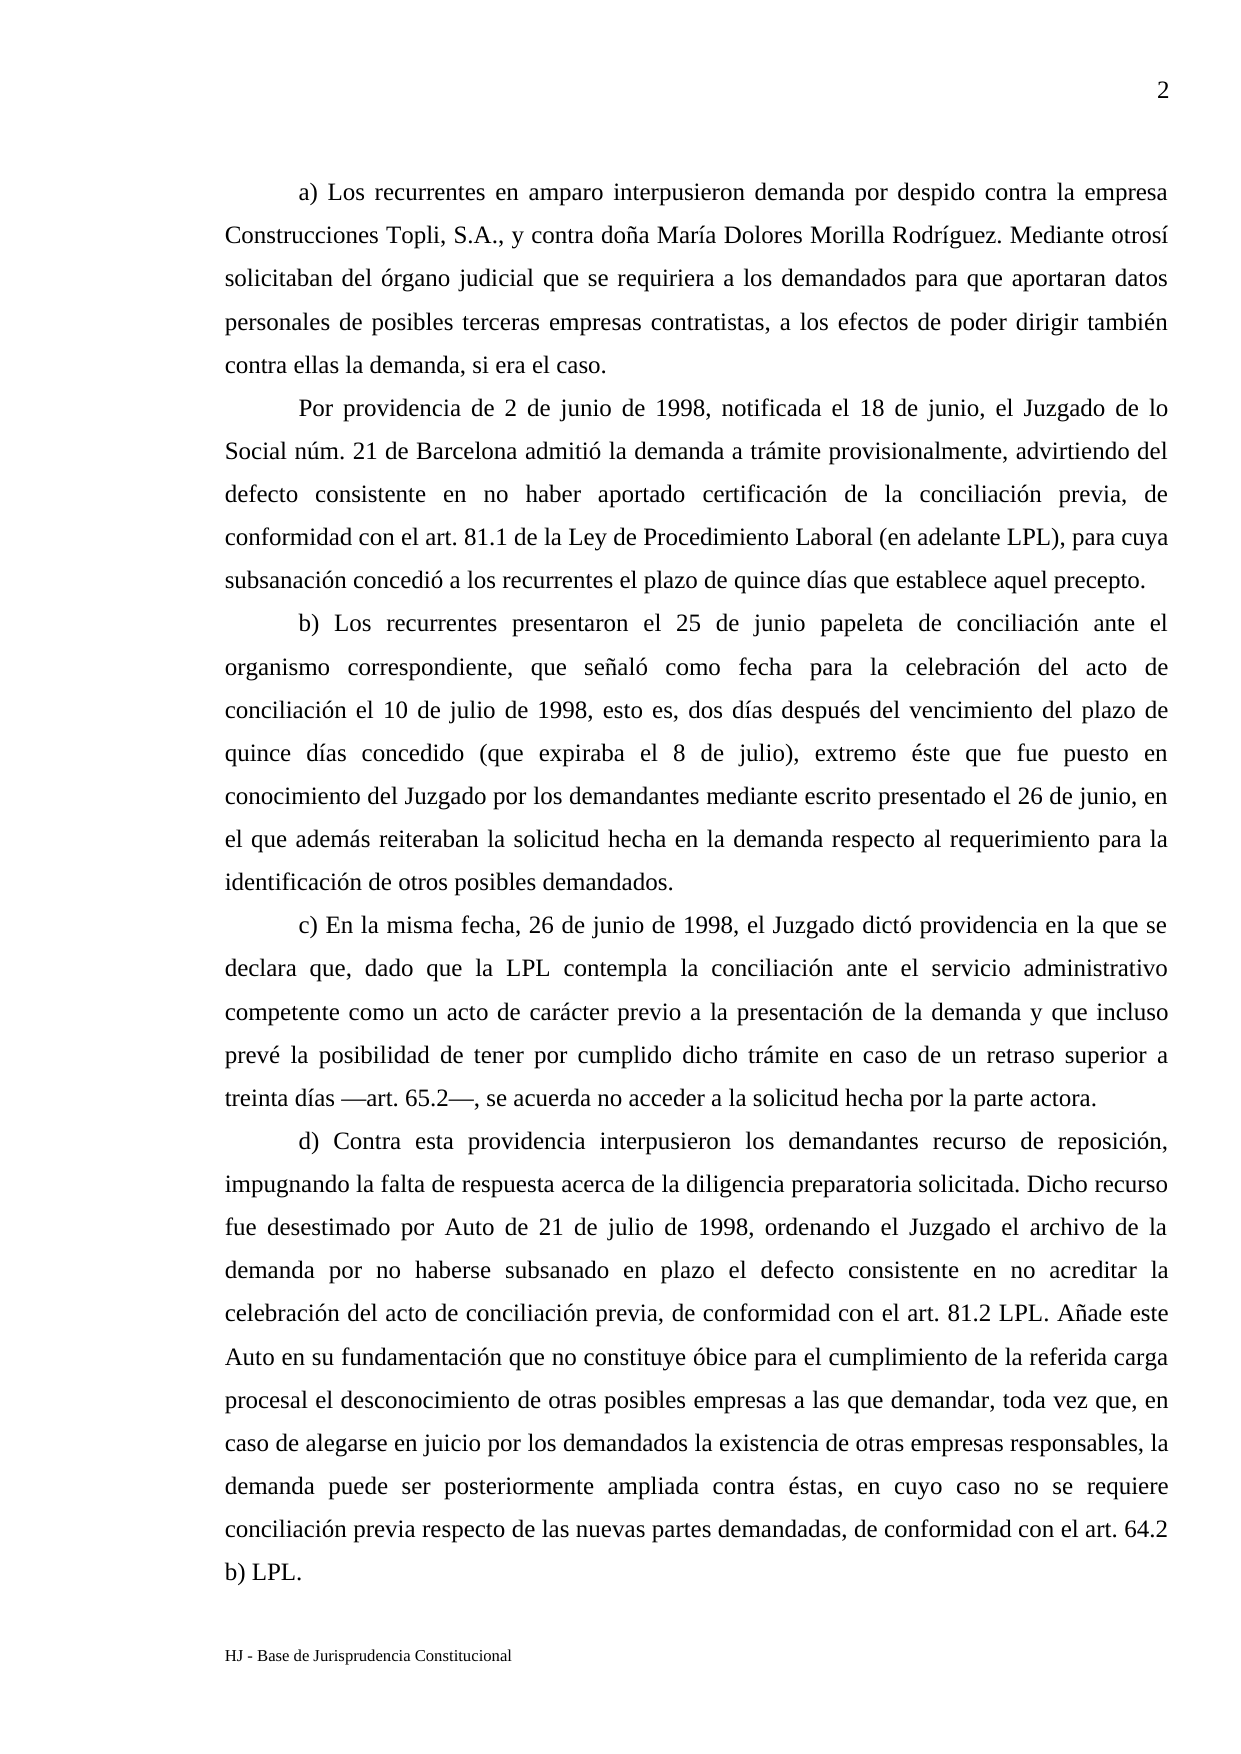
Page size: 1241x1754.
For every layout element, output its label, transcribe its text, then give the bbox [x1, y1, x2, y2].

text d) Contra esta providencia interpusieron los demandantes recurso de reposición, impugnando la falta de respuesta acerca de la diligencia preparatoria solicitada. Dicho recurso fue desestimado por Auto de 21 de julio de 1998, ordenando el Juzgado el archivo de la demanda por no haberse subsanado en plazo el defecto consistente en no acreditar la celebración del acto de conciliación previa, de conformidad con el art. 81.2 LPL. Añade este Auto en su fundamentación que no constituye óbice para el cumplimiento de la referida carga procesal el desconocimiento de otras posibles empresas a las que demandar, toda vez que, en caso de alegarse en juicio por los demandados la existencia de otras empresas responsables, la demanda puede ser posteriormente ampliada contra éstas, en cuyo caso no se requiere conciliación previa respecto de las nuevas partes demandadas, de conformidad con el art. 64.2 b) LPL. [224, 1126, 1169, 1586]
text b) Los recurrentes presentaron el 25 de junio papeleta de conciliación ante el organismo correspondiente, que señaló como fecha para la celebración del acto de conciliación el 10 de julio de 1998, esto es, dos días después del vencimiento del plazo de quince días concedido (que expiraba el 8 de julio), extremo éste que fue puesto en conocimiento del Juzgado por los demandantes mediante escrito presentado el 26 de junio, en el que además reiteraban la solicitud hecha en la demanda respecto al requerimiento para la identificación de otros posibles demandados. [224, 608, 1169, 896]
text a) Los recurrentes en amparo interpusieron demanda por despido contra la empresa Construcciones Topli, S.A., y contra doña María Dolores Morilla Rodríguez. Mediante otrosí solicitaban del órgano judicial que se requiriera a los demandados para que aportaran datos personales de posibles terceras empresas contratistas, a los efectos de poder dirigir también contra ellas la demanda, si era el caso. [224, 177, 1169, 378]
text Por providencia de 2 de junio de 1998, notificada el 18 de junio, el Juzgado de lo Social núm. 21 de Barcelona admitió la demanda a trámite provisionalmente, advirtiendo del defecto consistente en no haber aportado certificación de la conciliación previa, de conformidad con el art. 81.1 de la Ley de Procedimiento Laboral (en adelante LPL), para cuya subsanación concedió a los recurrentes el plazo de quince días que establece aquel precepto. [224, 393, 1169, 594]
text c) En la misma fecha, 26 de junio de 1998, el Juzgado dictó providencia en la que se declara que, dado que la LPL contempla la conciliación ante el servicio administrativo competente como un acto de carácter previo a la presentación de la demanda y que incluso prevé la posibilidad de tener por cumplido dicho trámite en caso de un retraso superior a treinta días —art. 65.2—, se acuerda no acceder a la solicitud hecha por la parte actora. [224, 910, 1169, 1112]
